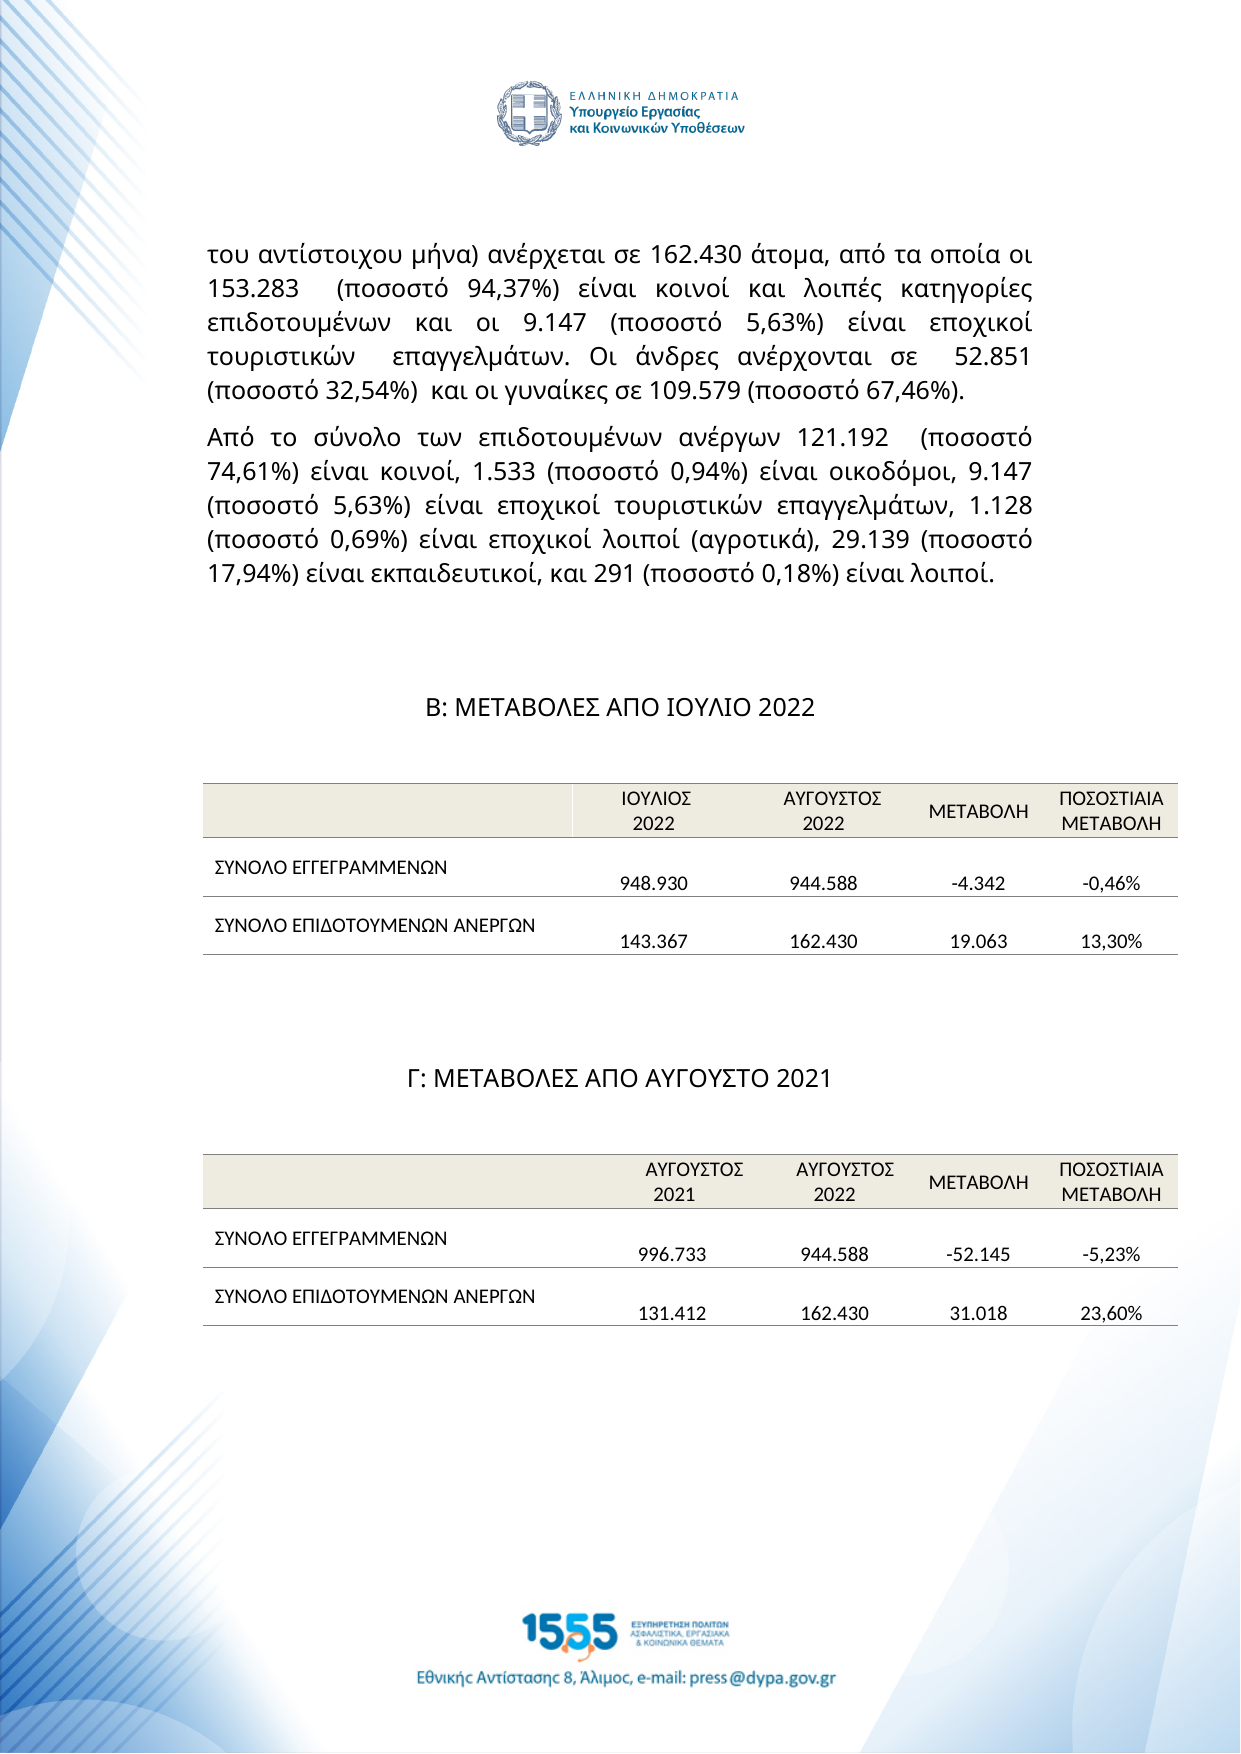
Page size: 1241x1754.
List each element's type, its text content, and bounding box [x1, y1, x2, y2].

table_cell 19.063 [912, 897, 1045, 954]
table_header ΑΥΓΟΥΣΤΟΣ 2022 [757, 1155, 912, 1208]
table_cell ΣΥΝΟΛΟ ΕΓΓΕΓΡΑΜΜΕΝΩΝ [203, 1209, 587, 1267]
text Από το σύνολο των επιδοτουμένων ανέργων 121.192 (ποσοστό 74,61%) είναι κοινοί, 1.533 (ποσοστό 0,94%) είναι οικοδόμοι, 9.147 (ποσοστό 5,63%) είναι εποχικοί τουριστικών επαγγελμάτων, 1.128 (ποσοστό 0,69%) είναι εποχικοί λοιποί (αγροτικά), 29.139 (ποσοστό 17,94%) είναι εκπαιδευτικοί, και 291 (ποσοστό 0,18%) είναι λοιποί. [207, 419, 1033, 589]
table_header ΑΥΓΟΥΣΤΟΣ 2022 [735, 784, 912, 837]
table_header ΠΟΣΟΣΤΙΑΙΑ ΜΕΤΑΒΟΛΗ [1045, 784, 1178, 837]
table_cell 23,60% [1045, 1268, 1178, 1325]
table_cell ΣΥΝΟΛΟ ΕΠΙΔΟΤΟΥΜΕΝΩΝ ΑΝΕΡΓΩΝ [203, 897, 572, 954]
table_header ΜΕΤΑΒΟΛΗ [912, 1155, 1045, 1208]
table_cell ΣΥΝΟΛΟ ΕΠΙΔΟΤΟΥΜΕΝΩΝ ΑΝΕΡΓΩΝ [203, 1268, 587, 1325]
table_cell 944.588 [757, 1209, 912, 1267]
table_cell 996.733 [587, 1209, 757, 1267]
table_cell 131.412 [587, 1268, 757, 1325]
table_cell 162.430 [735, 897, 912, 954]
table_cell -52.145 [912, 1209, 1045, 1267]
table_cell -5,23% [1045, 1209, 1178, 1267]
picture [0, 0, 1241, 1753]
table_cell 948.930 [573, 838, 735, 896]
table_cell -0,46% [1045, 838, 1178, 896]
table_header [203, 784, 572, 837]
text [207, 236, 1033, 407]
table_cell 31.018 [912, 1268, 1045, 1325]
table_cell 162.430 [757, 1268, 912, 1325]
table_cell 13,30% [1045, 897, 1178, 954]
table_cell 944.588 [735, 838, 912, 896]
table_header ΙΟΥΛΙΟΣ 2022 [573, 784, 735, 837]
text Γ: ΜΕΤΑΒΟΛΕΣ ΑΠΟ ΑΥΓΟΥΣΤΟ 2021 [207, 1061, 1033, 1095]
table_header ΠΟΣΟΣΤΙΑΙΑ ΜΕΤΑΒΟΛΗ [1045, 1155, 1178, 1208]
table_cell 143.367 [573, 897, 735, 954]
table_cell -4.342 [912, 838, 1045, 896]
table_header ΑΥΓΟΥΣΤΟΣ 2021 [587, 1155, 757, 1208]
text Β: ΜΕΤΑΒΟΛΕΣ ΑΠΟ ΙΟΥΛΙΟ 2022 [207, 690, 1033, 724]
table_cell ΣΥΝΟΛΟ ΕΓΓΕΓΡΑΜΜΕΝΩΝ [203, 838, 572, 896]
table_header [203, 1155, 587, 1208]
table_header ΜΕΤΑΒΟΛΗ [912, 784, 1045, 837]
